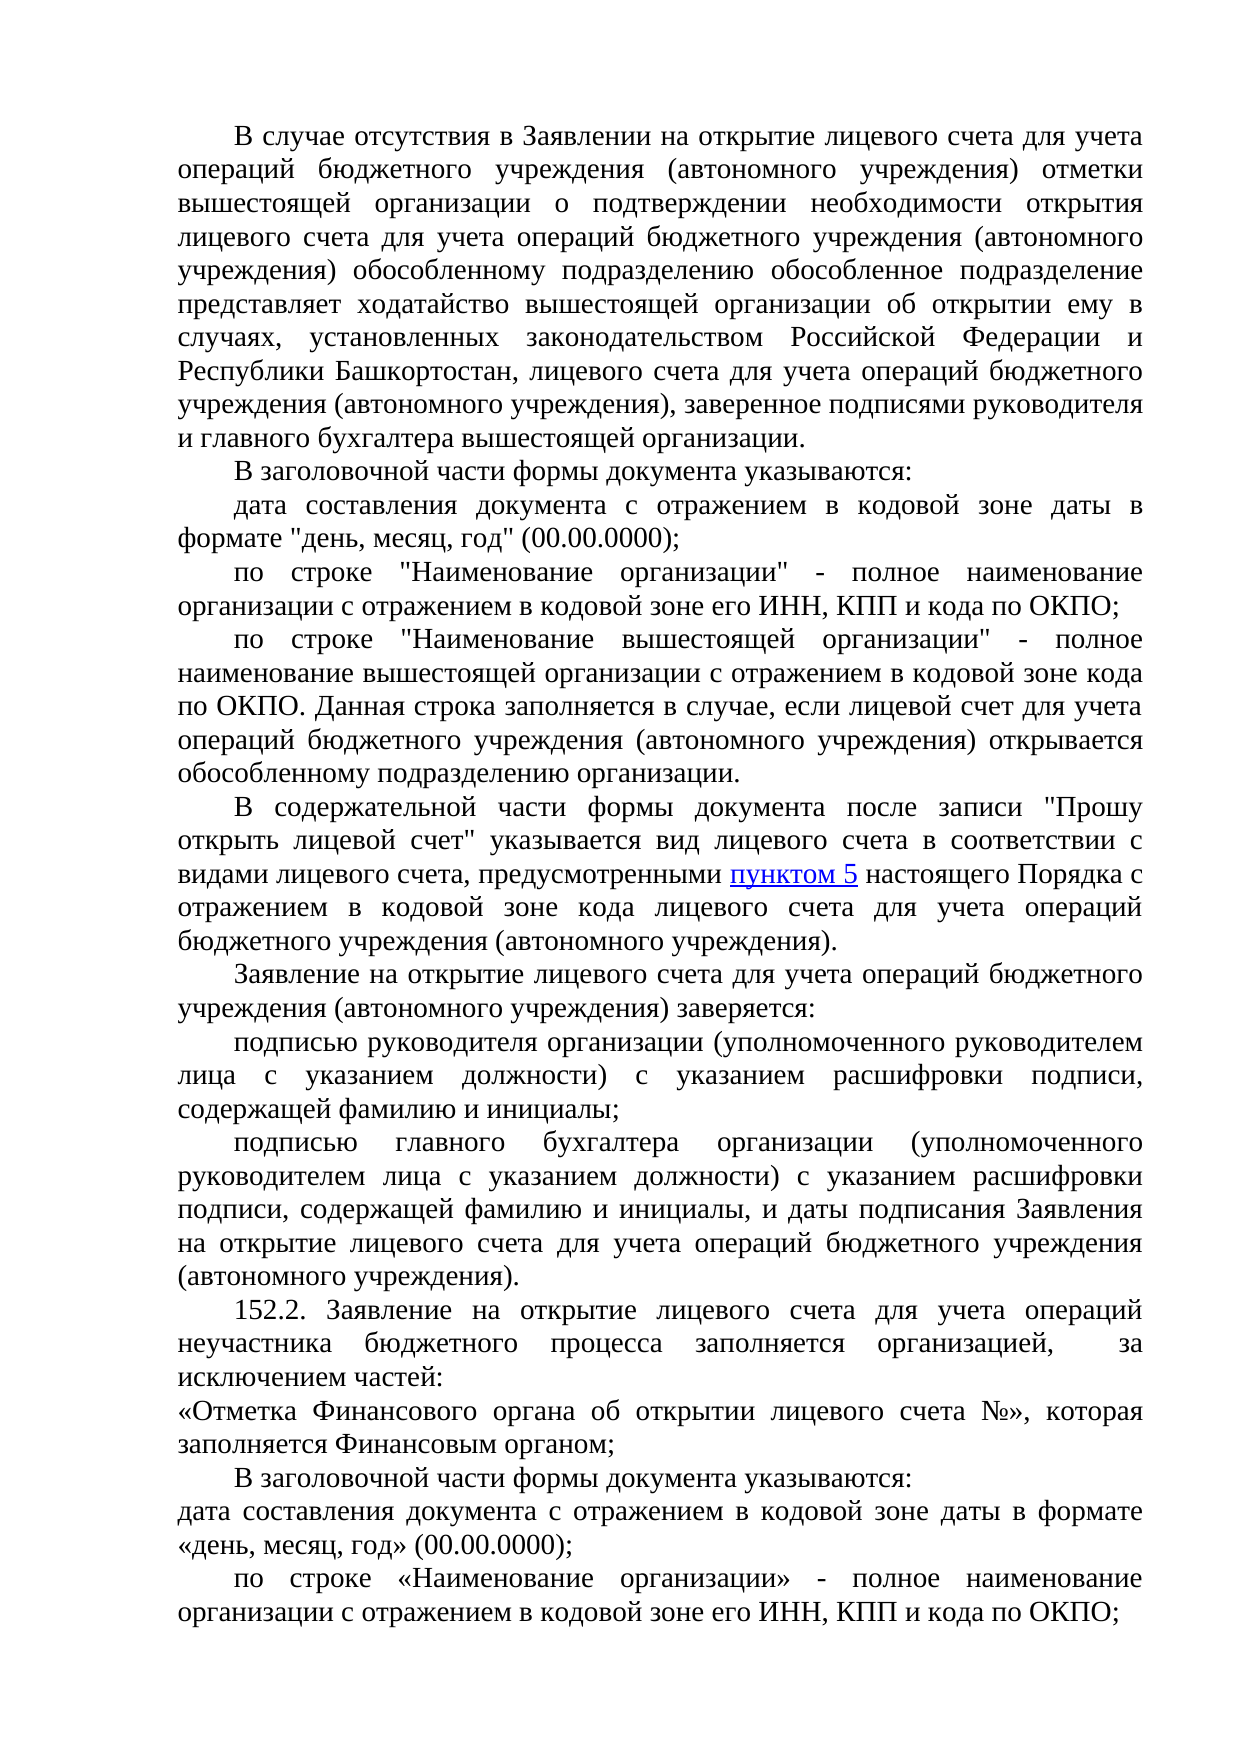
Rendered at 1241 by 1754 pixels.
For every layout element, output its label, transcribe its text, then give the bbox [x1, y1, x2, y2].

text В случае отсутствия в Заявлении на открытие лицевого счета для учета операций бюджетного учреждения (автономного учреждения) отметки вышестоящей организации о подтверждении необходимости открытия лицевого счета для учета операций бюджетного учреждения (автономного учреждения) обособленному подразделению обособленное подразделение представляет ходатайство вышестоящей организации об открытии ему в случаях, установленных законодательством Российской Федерации и Республики Башкортостан, лицевого счета для учета операций бюджетного учреждения (автономного учреждения), заверенное подписями руководителя и главного бухгалтера вышестоящей организации. [177, 118, 1144, 453]
text дата составления документа с отражением в кодовой зоне даты в формате "день, месяц, год" (00.00.0000); [177, 487, 1144, 554]
text по строке "Наименование организации" - полное наименование организации с отражением в кодовой зоне его ИНН, КПП и кода по ОКПО; [177, 554, 1144, 621]
text В заголовочной части формы документа указываются: [177, 453, 1144, 487]
text по строке "Наименование вышестоящей организации" - полное наименование вышестоящей организации с отражением в кодовой зоне кода по ОКПО. Данная строка заполняется в случае, если лицевой счет для учета операций бюджетного учреждения (автономного учреждения) открывается обособленному подразделению организации. [177, 621, 1144, 789]
text подписью главного бухгалтера организации (уполномоченного руководителем лица с указанием должности) с указанием расшифровки подписи, содержащей фамилию и инициалы, и даты подписания Заявления на открытие лицевого счета для учета операций бюджетного учреждения (автономного учреждения). [177, 1124, 1144, 1292]
text 152.2. Заявление на открытие лицевого счета для учета операций неучастника бюджетного процесса заполняется организацией, за исключением частей: [177, 1292, 1144, 1393]
text В содержательной части формы документа после записи "Прошу открыть лицевой счет" указывается вид лицевого счета в соответствии с видами лицевого счета, предусмотренными пунктом 5 настоящего Порядка с отражением в кодовой зоне кода лицевого счета для учета операций бюджетного учреждения (автономного учреждения). [177, 789, 1144, 957]
text Заявление на открытие лицевого счета для учета операций бюджетного учреждения (автономного учреждения) заверяется: [177, 957, 1144, 1024]
text В заголовочной части формы документа указываются: [177, 1460, 1144, 1493]
text «Отметка Финансового органа об открытии лицевого счета №», которая заполняется Финансовым органом; [177, 1393, 1144, 1460]
text подписью руководителя организации (уполномоченного руководителем лица с указанием должности) с указанием расшифровки подписи, содержащей фамилию и инициалы; [177, 1024, 1144, 1124]
text дата составления документа с отражением в кодовой зоне даты в формате «день, месяц, год» (00.00.0000); [177, 1493, 1144, 1560]
text по строке «Наименование организации» - полное наименование организации с отражением в кодовой зоне его ИНН, КПП и кода по ОКПО; [177, 1560, 1144, 1627]
